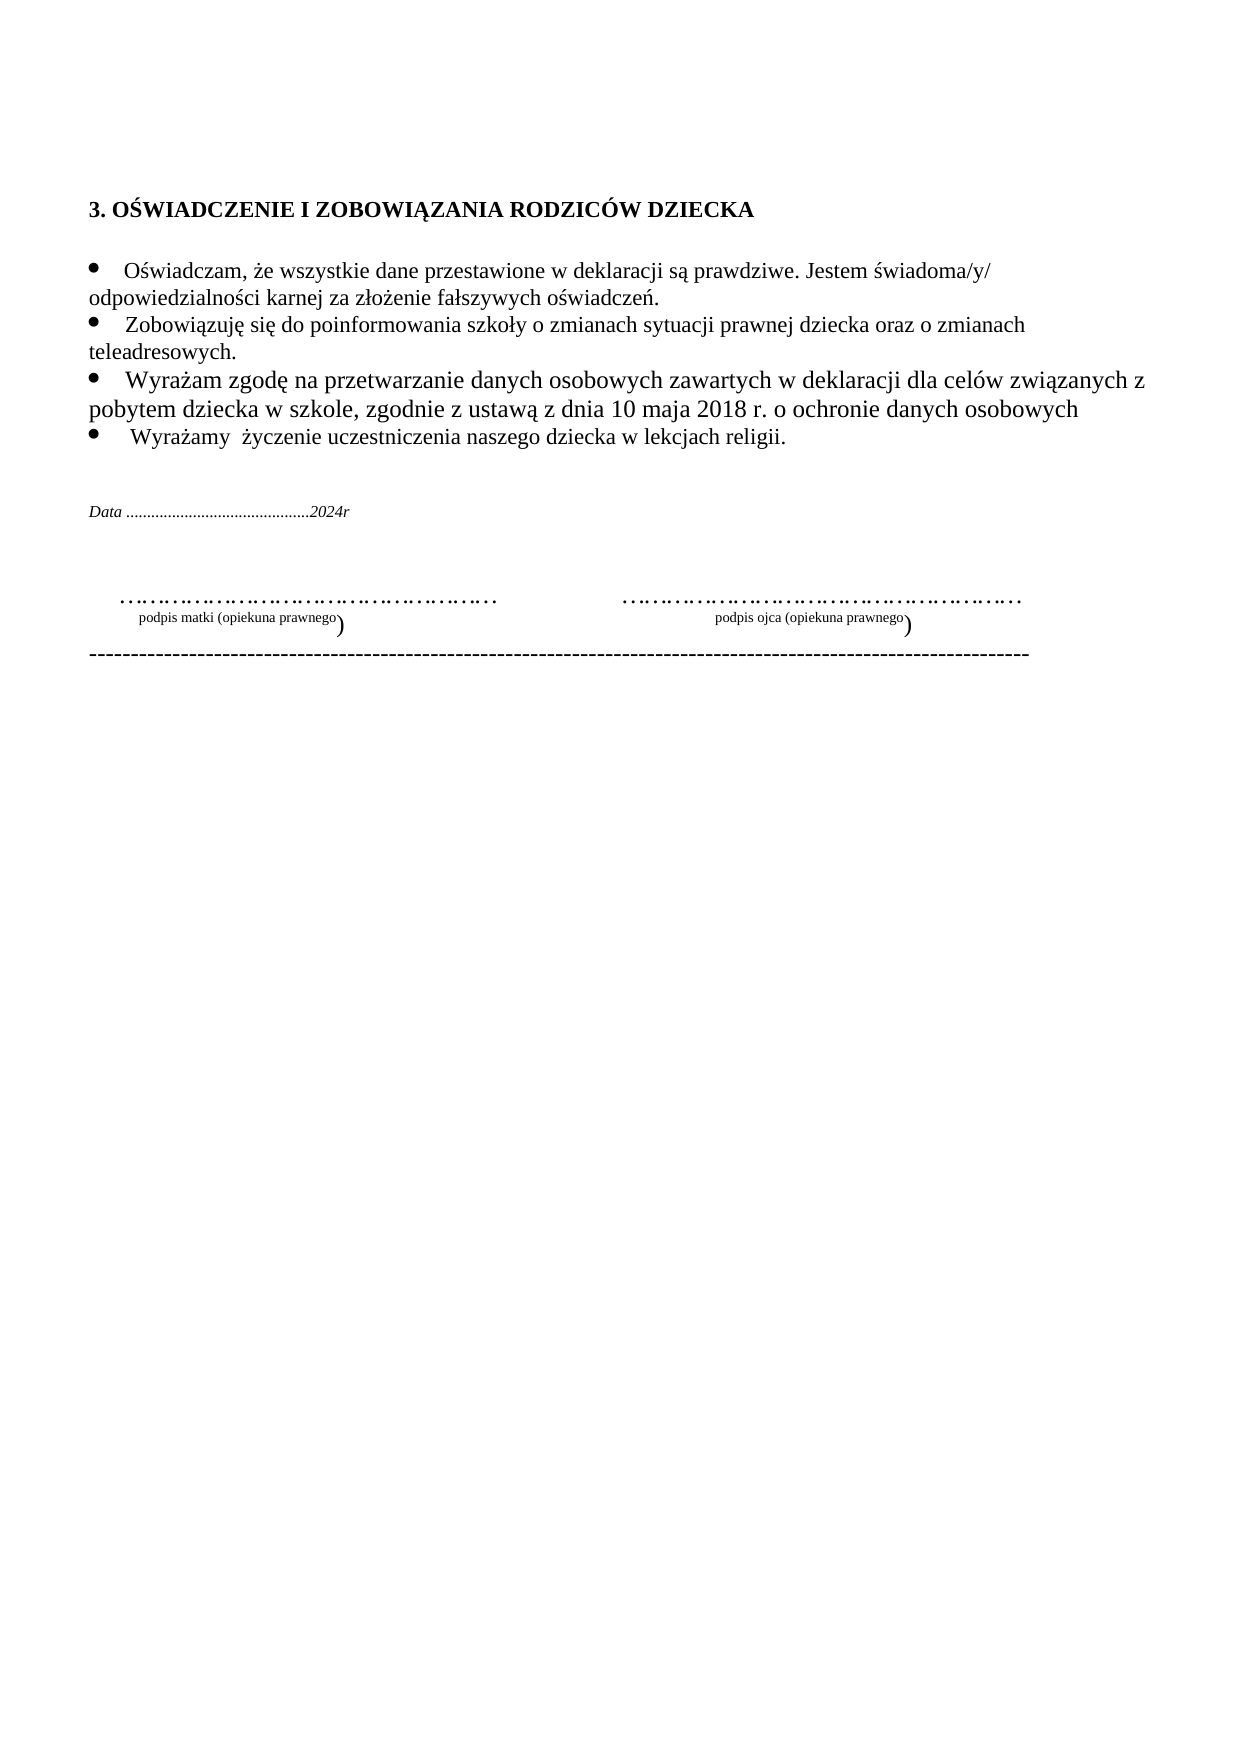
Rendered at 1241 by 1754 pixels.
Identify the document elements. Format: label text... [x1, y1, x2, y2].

text  Oświadczam, że wszystkie dane przestawione w deklaracji są prawdziwe. Jestem świadoma/y/ odpowiedzialności karnej za złożenie fałszywych oświadczeń. [89, 257, 1152, 311]
text Data ............................................2024r [89, 501, 1200, 521]
text  Zobowiązuję się do poinformowania szkoły o zmianach sytuacji prawnej dziecka oraz o zmianach teleadresowych. [89, 311, 1152, 365]
text …………………………………………… ……………………………………………… [89, 581, 1152, 609]
text 3. OŚWIADCZENIE I ZOBOWIĄZANIA RODZICÓW DZIECKA [89, 196, 1200, 223]
text  Wyrażam zgodę na przetwarzanie danych osobowych zawartych w deklaracji dla celów związanych z pobytem dziecka w szkole, zgodnie z ustawą z dnia 10 maja 2018 r. o ochronie danych osobowych [89, 365, 1152, 423]
text ----------------------------------------------------------------------------------------------------------------- [89, 638, 1152, 667]
text Wyrażamy życzenie uczestniczenia naszego dziecka w lekcjach religii. [89, 423, 1152, 451]
text podpis matki (opiekuna prawnego) podpis ojca (opiekuna prawnego) [89, 609, 1152, 638]
